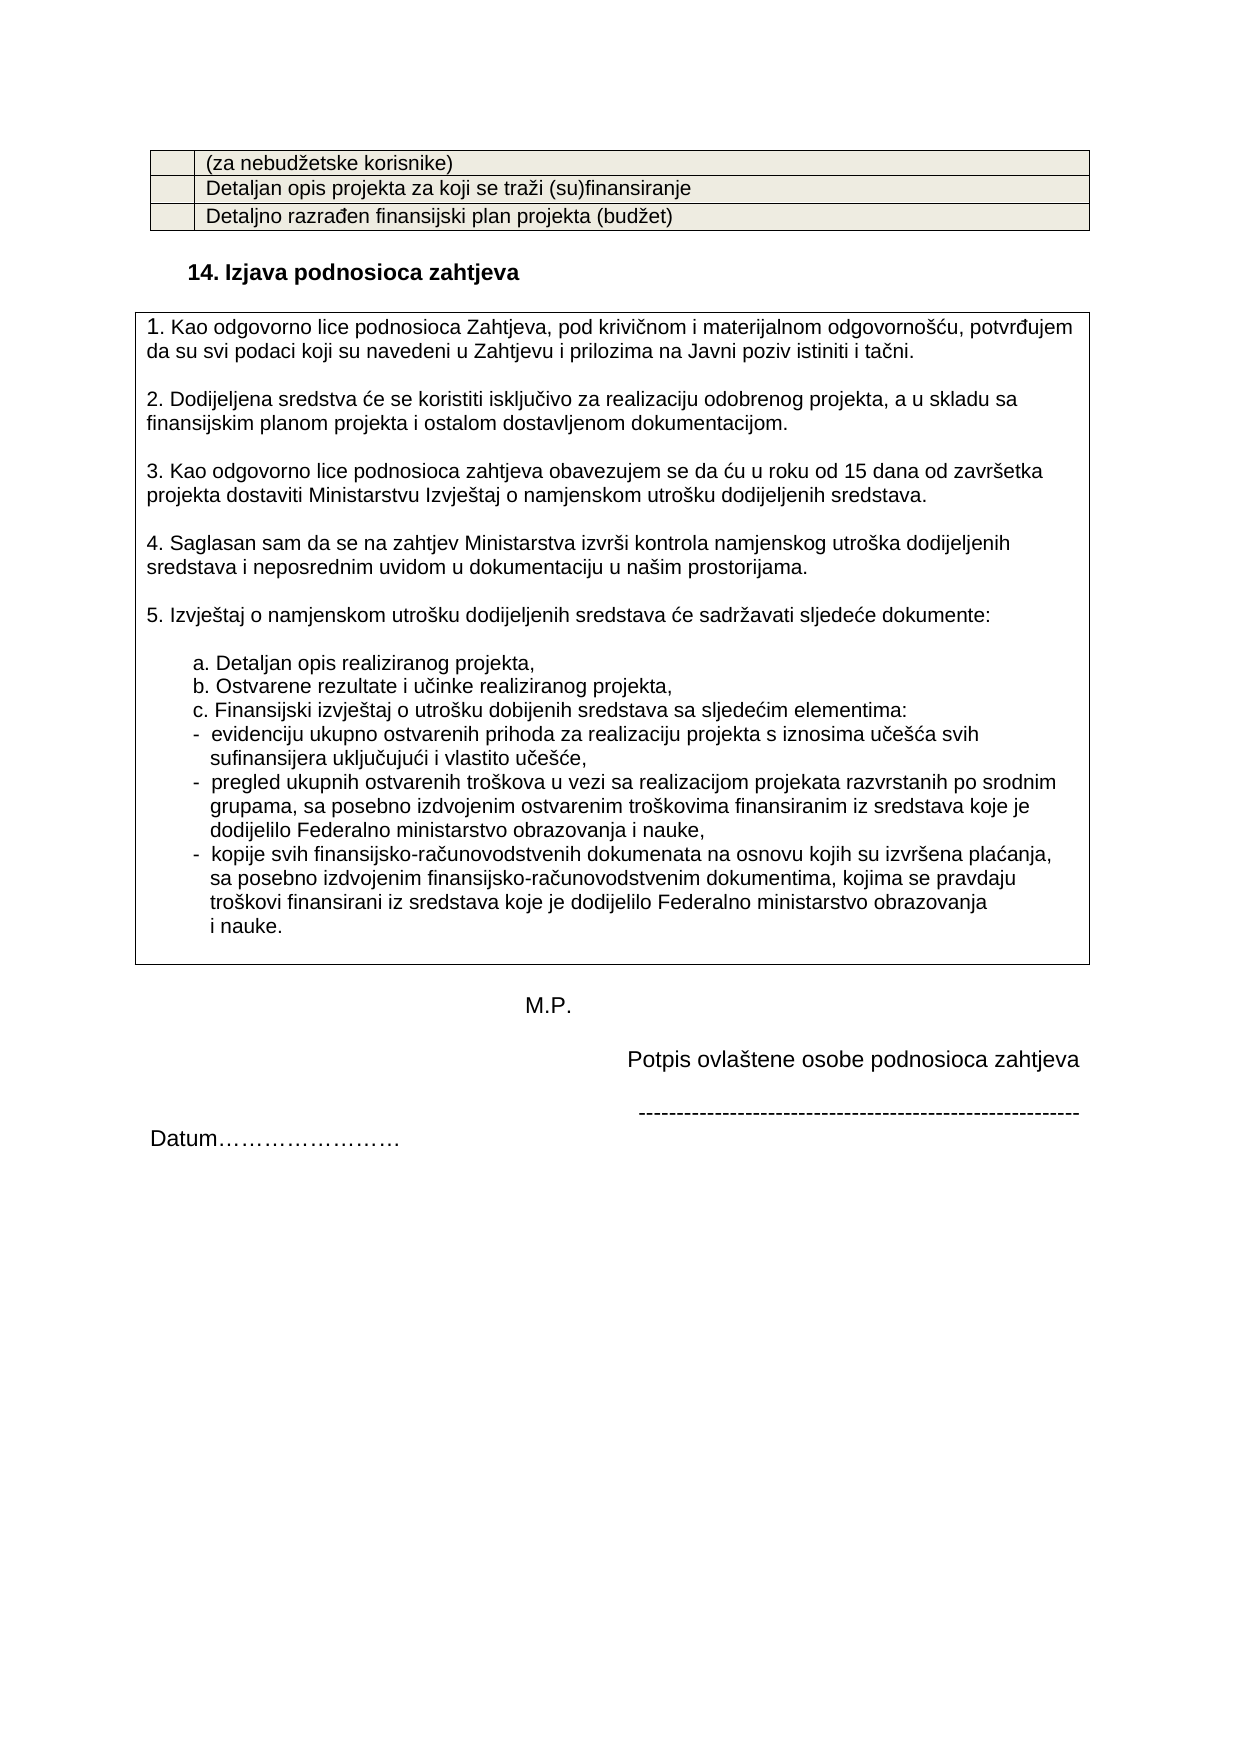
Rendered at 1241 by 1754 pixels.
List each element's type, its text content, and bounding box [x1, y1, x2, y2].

table_cell Detaljan opis projekta za koji se traži (su)finansiranje [195, 176, 1089, 202]
table_header 1. Kao odgovorno lice podnosioca Zahtjeva, pod krivičnom i materijalnom odgovornošću, potvrđujem da su svi podaci koji su navedeni u Zahtjevu i prilozima na Javni poziv istiniti i tačni. 2. Dodijeljena sredstva će se koristiti isključivo za realizaciju odobrenog projekta, a u skladu sa finansijskim planom projekta i ostalom dostavljenom dokumentacijom. 3. Kao odgovorno lice podnosioca zahtjeva obavezujem se da ću u roku od 15 dana od završetka projekta dostaviti Ministarstvu Izvještaj o namjenskom utrošku dodijeljenih sredstava. 4. Saglasan sam da se na zahtjev Ministarstva izvrši kontrola namjenskog utroška dodijeljenih sredstava i neposrednim uvidom u dokumentaciju u našim prostorijama. 5. Izvještaj o namjenskom utrošku dodijeljenih sredstava će sadržavati sljedeće dokumente: a. Detaljan opis realiziranog projekta, b. Ostvarene rezultate i učinke realiziranog projekta, c. Finansijski izvještaj o utrošku dobijenih sredstava sa sljedećim elementima: - evidenciju ukupno ostvarenih prihoda za realizaciju projekta s iznosima učešća svih sufinansijera uključujući i vlastito učešće, - pregled ukupnih ostvarenih troškova u vezi sa realizacijom projekata razvrstanih po srodnim grupama, sa posebno izdvojenim ostvarenim troškovima finansiranim iz sredstava koje je dodijelilo Federalno ministarstvo obrazovanja i nauke, - kopije svih finansijsko-računovodstvenih dokumenata na osnovu kojih su izvršena plaćanja, sa posebno izdvojenim finansijsko-računovodstvenim dokumentima, kojima se pravdaju troškovi finansirani iz sredstava koje je dodijelilo Federalno ministarstvo obrazovanja i nauke. [136, 313, 1089, 964]
table_cell [151, 204, 194, 230]
table_cell Detaljno razrađen finansijski plan projekta (budžet) [195, 204, 1089, 230]
list Izjava podnosioca zahtjeva [187, 259, 1090, 285]
text M.P. [450, 992, 1090, 1018]
table_cell [151, 151, 194, 175]
text ---------------------------------------------------------- [150, 1099, 1090, 1125]
text Potpis ovlaštene osobe podnosioca zahtjeva [150, 1046, 1090, 1072]
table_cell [195, 151, 1089, 175]
text Datum…………………… [150, 1125, 1090, 1151]
table_cell [151, 176, 194, 202]
